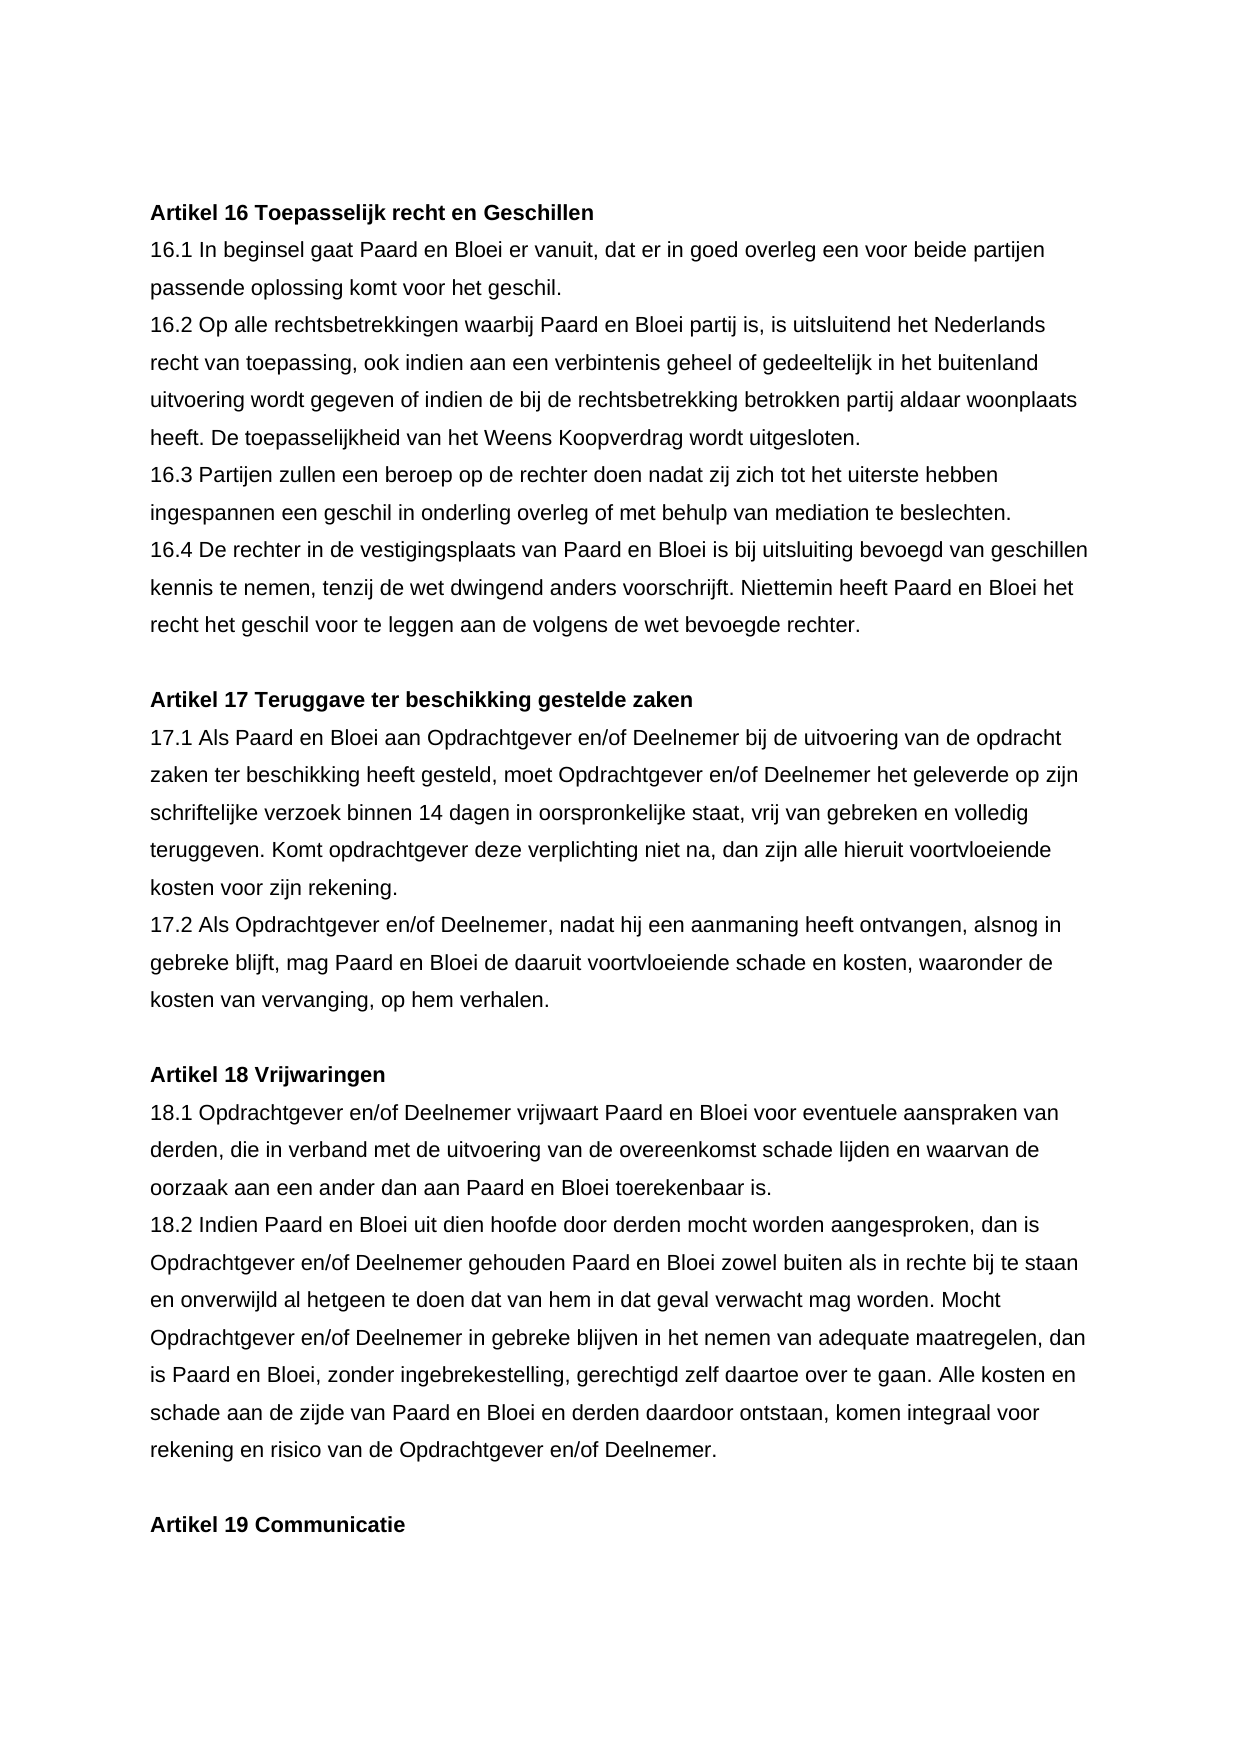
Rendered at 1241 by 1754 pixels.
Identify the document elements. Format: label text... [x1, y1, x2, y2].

text 18.2 Indien Paard en Bloei uit dien hoofde door derden mocht worden aangesproken, dan is Opdrachtgever en/of Deelnemer gehouden Paard en Bloei zowel buiten als in rechte bij te staan en onverwijld al hetgeen te doen dat van hem in dat geval verwacht mag worden. Mocht Opdrachtgever en/of Deelnemer in gebreke blijven in het nemen van adequate maatregelen, dan is Paard en Bloei, zonder ingebrekestelling, gerechtigd zelf daartoe over te gaan. Alle kosten en schade aan de zijde van Paard en Bloei en derden daardoor ontstaan, komen integraal voor rekening en risico van de Opdrachtgever en/of Deelnemer. [150, 1200, 1090, 1462]
text 16.2 Op alle rechtsbetrekkingen waarbij Paard en Bloei partij is, is uitsluitend het Nederlands recht van toepassing, ook indien aan een verbintenis geheel of gedeeltelijk in het buitenland uitvoering wordt gegeven of indien de bij de rechtsbetrekking betrokken partij aldaar woonplaats heeft. De toepasselijkheid van het Weens Koopverdrag wordt uitgesloten. [150, 300, 1090, 450]
text Artikel 16 Toepasselijk recht en Geschillen 16.1 In beginsel gaat Paard en Bloei er vanuit, dat er in goed overleg een voor beide partijen passende oplossing komt voor het geschil. [150, 187, 1090, 300]
text 17.2 Als Opdrachtgever en/of Deelnemer, nadat hij een aanmaning heeft ontvangen, alsnog in gebreke blijft, mag Paard en Bloei de daaruit voortvloeiende schade en kosten, waaronder de kosten van vervanging, op hem verhalen. [150, 900, 1090, 1012]
text 16.3 Partijen zullen een beroep op de rechter doen nadat zij zich tot het uiterste hebben ingespannen een geschil in onderling overleg of met behulp van mediation te beslechten. [150, 450, 1090, 525]
text 16.4 De rechter in de vestigingsplaats van Paard en Bloei is bij uitsluiting bevoegd van geschillen kennis te nemen, tenzij de wet dwingend anders voorschrijft. Niettemin heeft Paard en Bloei het recht het geschil voor te leggen aan de volgens de wet bevoegde rechter. [150, 525, 1090, 637]
text Artikel 17 Teruggave ter beschikking gestelde zaken [150, 675, 1090, 712]
text Artikel 19 Communicatie [150, 1500, 1090, 1537]
text 18.1 Opdrachtgever en/of Deelnemer vrijwaart Paard en Bloei voor eventuele aanspraken van derden, die in verband met de uitvoering van de overeenkomst schade lijden en waarvan de oorzaak aan een ander dan aan Paard en Bloei toerekenbaar is. [150, 1087, 1090, 1200]
text Artikel 18 Vrijwaringen [150, 1050, 1090, 1087]
text 17.1 Als Paard en Bloei aan Opdrachtgever en/of Deelnemer bij de uitvoering van de opdracht zaken ter beschikking heeft gesteld, moet Opdrachtgever en/of Deelnemer het geleverde op zijn schriftelijke verzoek binnen 14 dagen in oorspronkelijke staat, vrij van gebreken en volledig teruggeven. Komt opdrachtgever deze verplichting niet na, dan zijn alle hieruit voortvloeiende kosten voor zijn rekening. [150, 712, 1090, 900]
